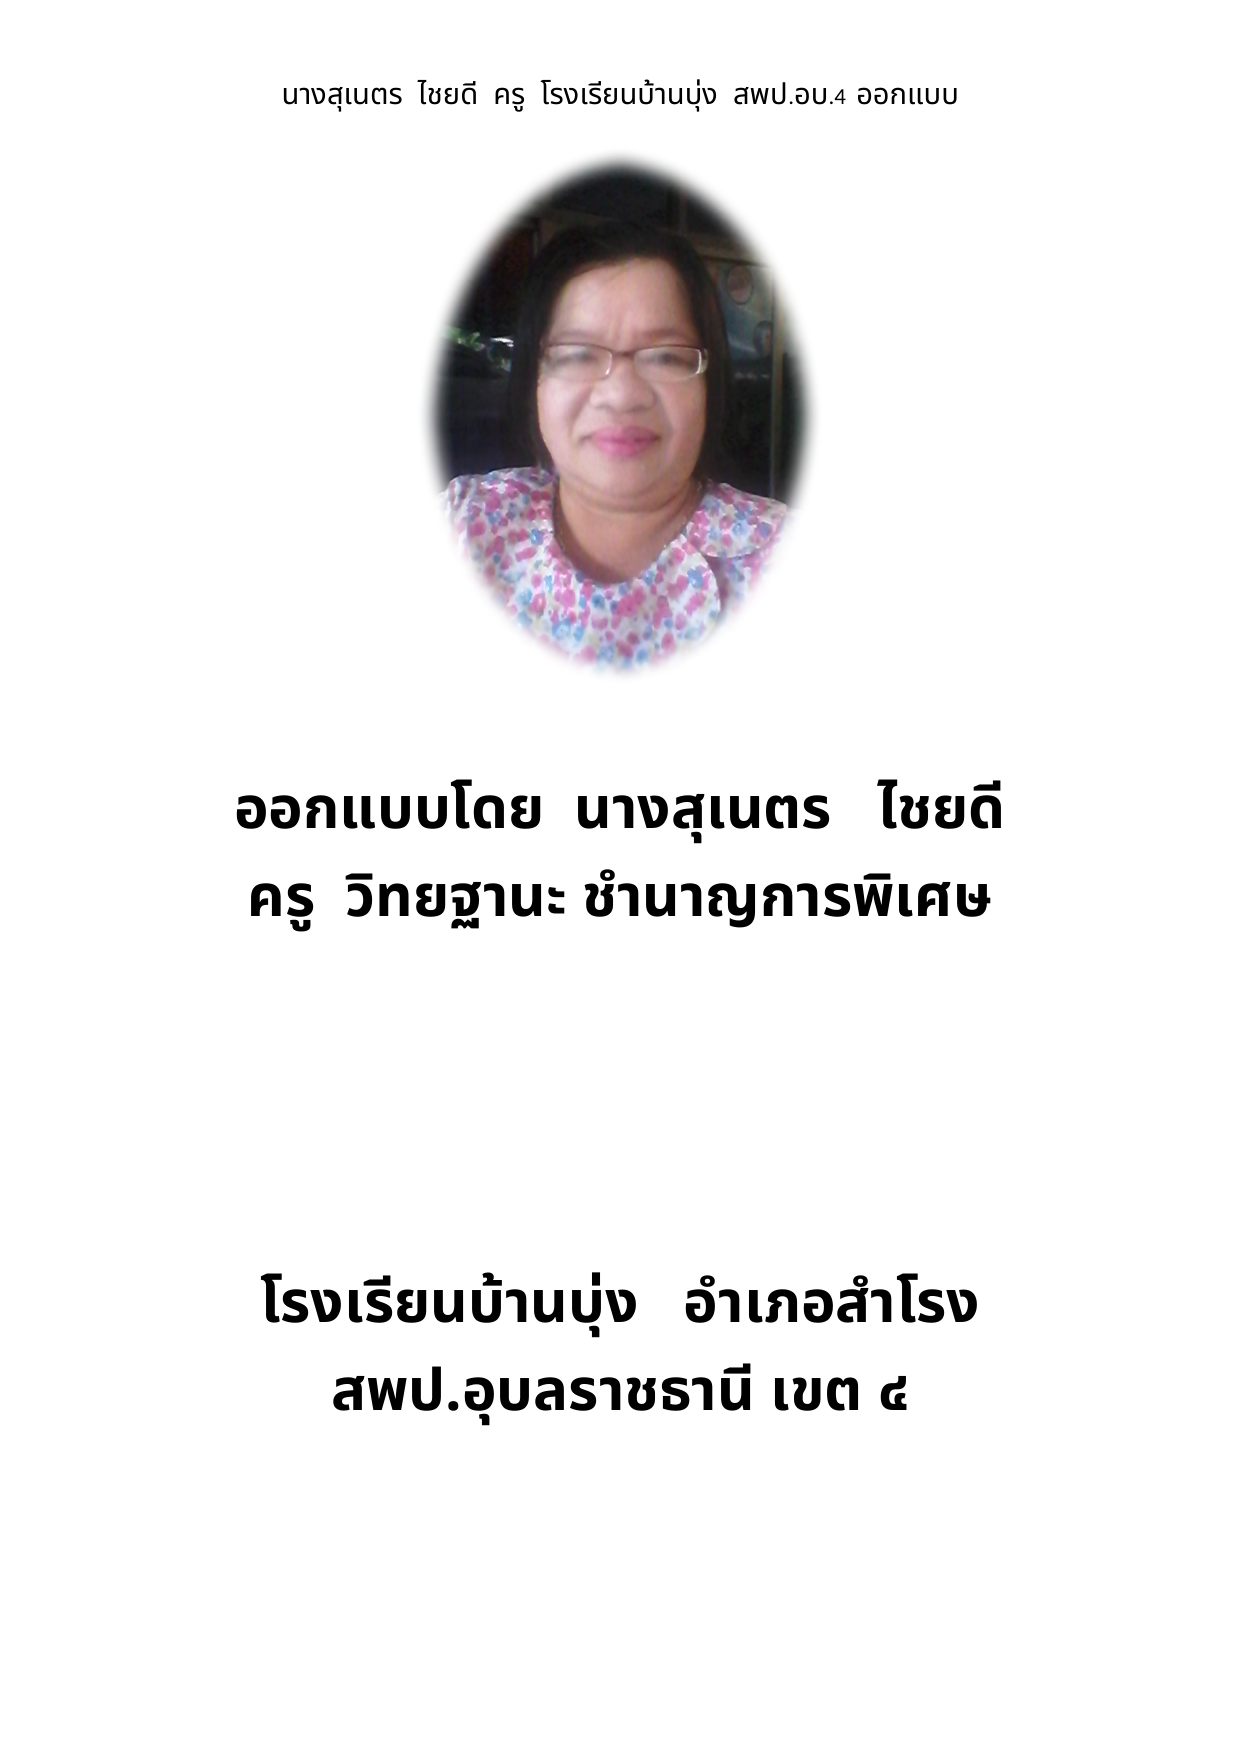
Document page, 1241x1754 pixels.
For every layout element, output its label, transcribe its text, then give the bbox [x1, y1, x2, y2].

text ออกแบบโดย นางสุเนตร ไชยดี [150, 766, 1090, 854]
picture [446, 176, 794, 656]
text โรงเรียนบ้านบุ่ง อำเภอสำโรง [150, 1260, 1090, 1348]
text สพป.อุบลราชธานี เขต ๔ [150, 1348, 1090, 1437]
text ครู วิทยฐานะ ชำนาญการพิเศษ [150, 854, 1090, 942]
